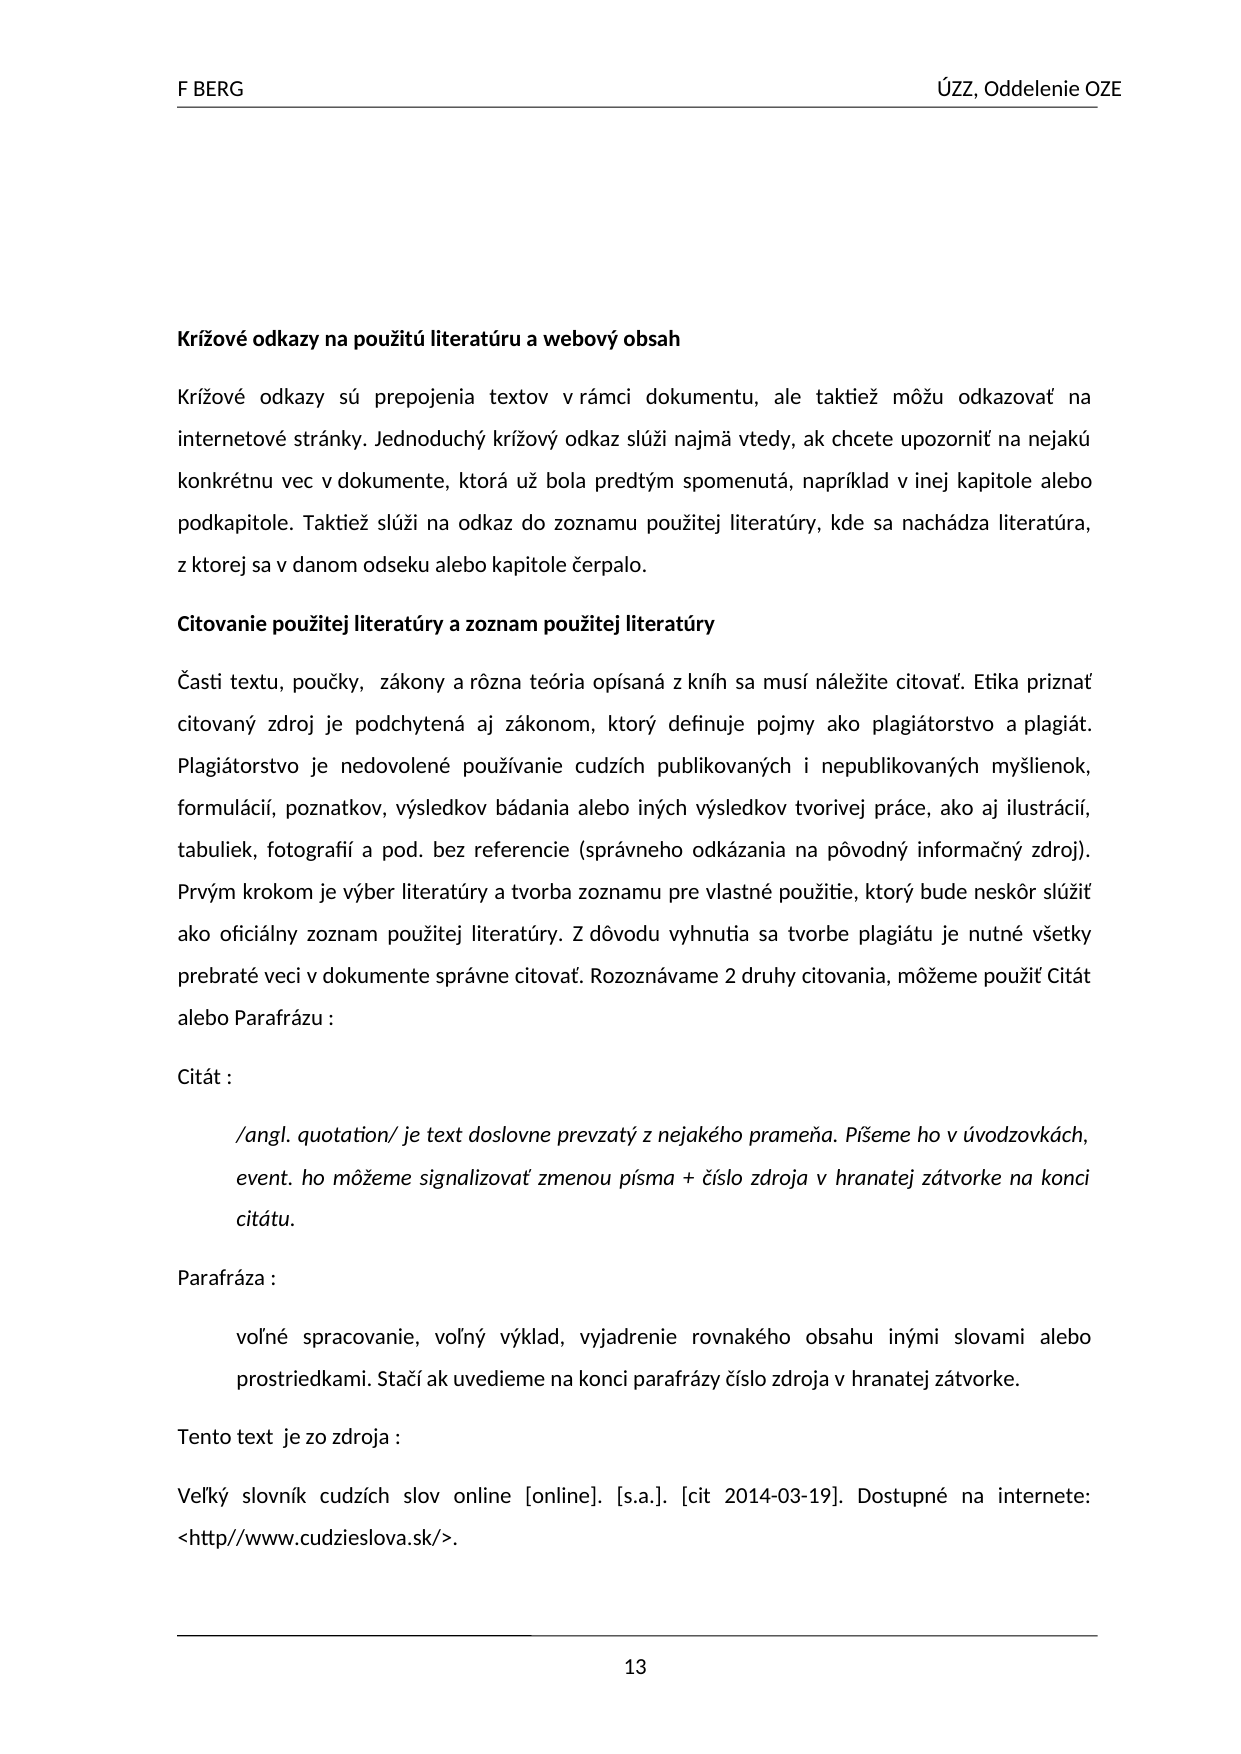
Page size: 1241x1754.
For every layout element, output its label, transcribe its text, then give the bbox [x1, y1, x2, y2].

text Citovanie použitej literatúry a zoznam použitej literatúry [177, 609, 1092, 637]
text Časti textu, poučky, zákony a rôzna teória opísaná z kníh sa musí náležite citovať. Etika priznať citovaný zdroj je podchytená aj zákonom, ktorý definuje pojmy ako plagiátorstvo a plagiát. Plagiátorstvo je nedovolené používanie cudzích publikovaných i nepublikovaných myšlienok, formulácií, poznatkov, výsledkov bádania alebo iných výsledkov tvorivej práce, ako aj ilustrácií, tabuliek, fotografií a pod. bez referencie (správneho odkázania na pôvodný informačný zdroj). Prvým krokom je výber literatúry a tvorba zoznamu pre vlastné použitie, ktorý bude neskôr slúžiť ako oficiálny zoznam použitej literatúry. Z dôvodu vyhnutia sa tvorbe plagiátu je nutné všetky prebraté veci v dokumente správne citovať. Rozoznávame 2 druhy citovania, môžeme použiť Citát alebo Parafrázu : [177, 667, 1092, 1031]
text Parafráza : [177, 1263, 1092, 1291]
text /angl. quotation/ je text doslovne prevzatý z nejakého prameňa. Píšeme ho v úvodzovkách, event. ho môžeme signalizovať zmenou písma + číslo zdroja v hranatej zátvorke na konci citátu. [236, 1121, 1092, 1233]
text Krížové odkazy sú prepojenia textov v rámci dokumentu, ale taktiež môžu odkazovať na internetové stránky. Jednoduchý krížový odkaz slúži najmä vtedy, ak chcete upozorniť na nejakú konkrétnu vec v dokumente, ktorá už bola predtým spomenutá, napríklad v inej kapitole alebo podkapitole. Taktiež slúži na odkaz do zoznamu použitej literatúry, kde sa nachádza literatúra, z ktorej sa v danom odseku alebo kapitole čerpalo. [177, 382, 1092, 578]
text Citát : [177, 1062, 1092, 1090]
text Veľký slovník cudzích slov online [online]. [s.a.]. [cit 2014-03-19]. Dostupné na internete: <http//www.cudzieslova.sk/>. [177, 1481, 1092, 1551]
text Tento text je zo zdroja : [177, 1422, 1092, 1451]
text Krížové odkazy na použitú literatúru a webový obsah [177, 324, 1092, 352]
text voľné spracovanie, voľný výklad, vyjadrenie rovnakého obsahu inými slovami alebo prostriedkami. Stačí ak uvedieme na konci parafrázy číslo zdroja v hranatej zátvorke. [236, 1322, 1092, 1392]
